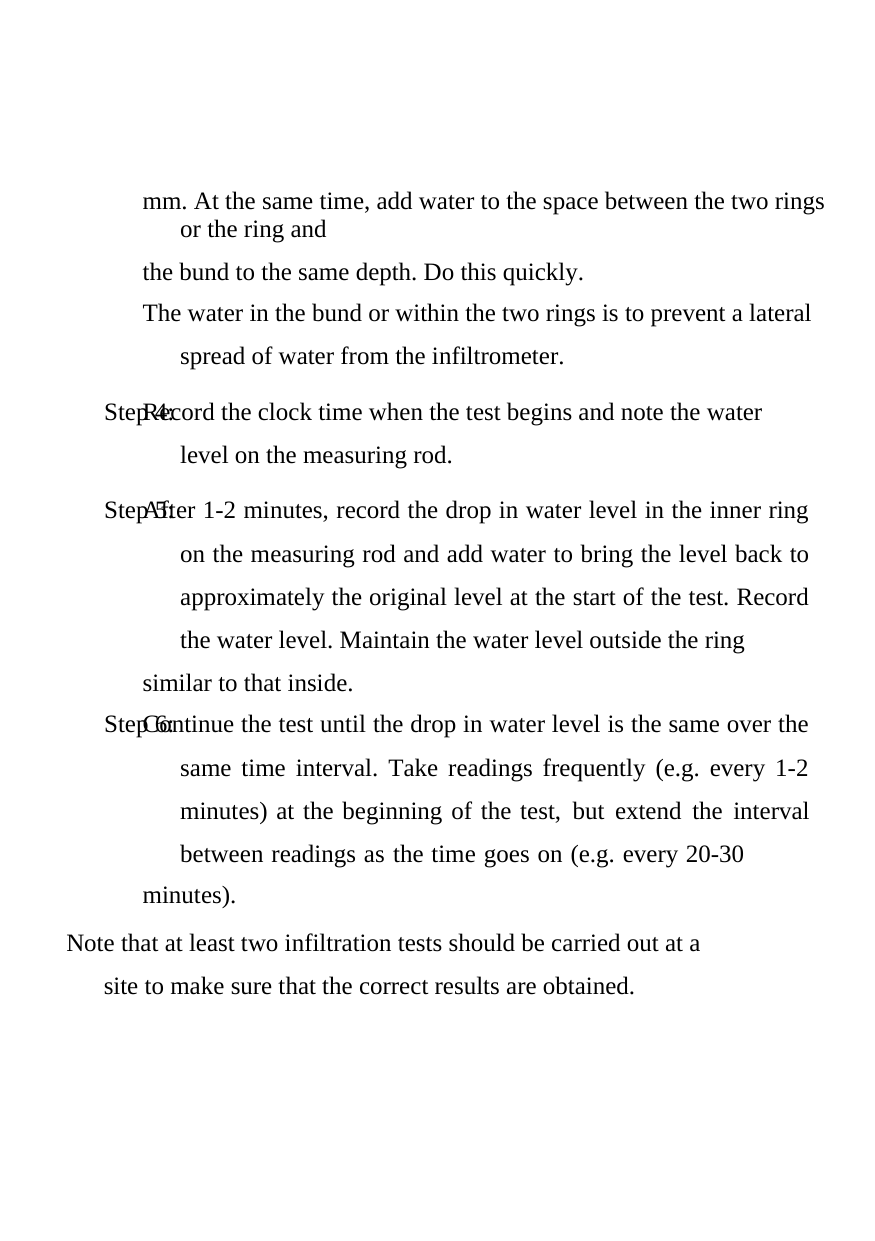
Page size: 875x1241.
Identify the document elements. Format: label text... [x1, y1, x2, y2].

table_header mm. At the same time, add water to the space between the two rings or the ring and the bund to the same depth. Do this quickly. [177, 188, 830, 286]
table_cell Record the clock time when the test begins and note the water level on the measuring rod. [177, 384, 830, 483]
text Note that at least two infiltration tests should be carried out at a site to make sure that the correct results are obtained. [66, 928, 741, 1000]
table_cell After 1-2 minutes, record the drop in water level in the inner ring on the measuring rod and add water to bring the level back to approximately the original level at the start of the test. Record the water level. Maintain the water level outside the ring similar to that inside. [177, 483, 830, 697]
table_cell The water in the bund or within the two rings is to prevent a lateral spread of water from the infiltrometer. [177, 286, 830, 384]
table_cell Step 4: [83, 384, 177, 483]
table_cell Step 6: [83, 697, 177, 909]
table_header [83, 188, 177, 286]
table_cell Step 5: [83, 483, 177, 697]
table_cell [83, 286, 177, 384]
table_cell Continue the test until the drop in water level is the same over the same time interval. Take readings frequently (e.g. every 1-2 minutes) at the beginning of the test, but extend the interval between readings as the time goes on (e.g. every 20-30 minutes). [177, 697, 830, 909]
